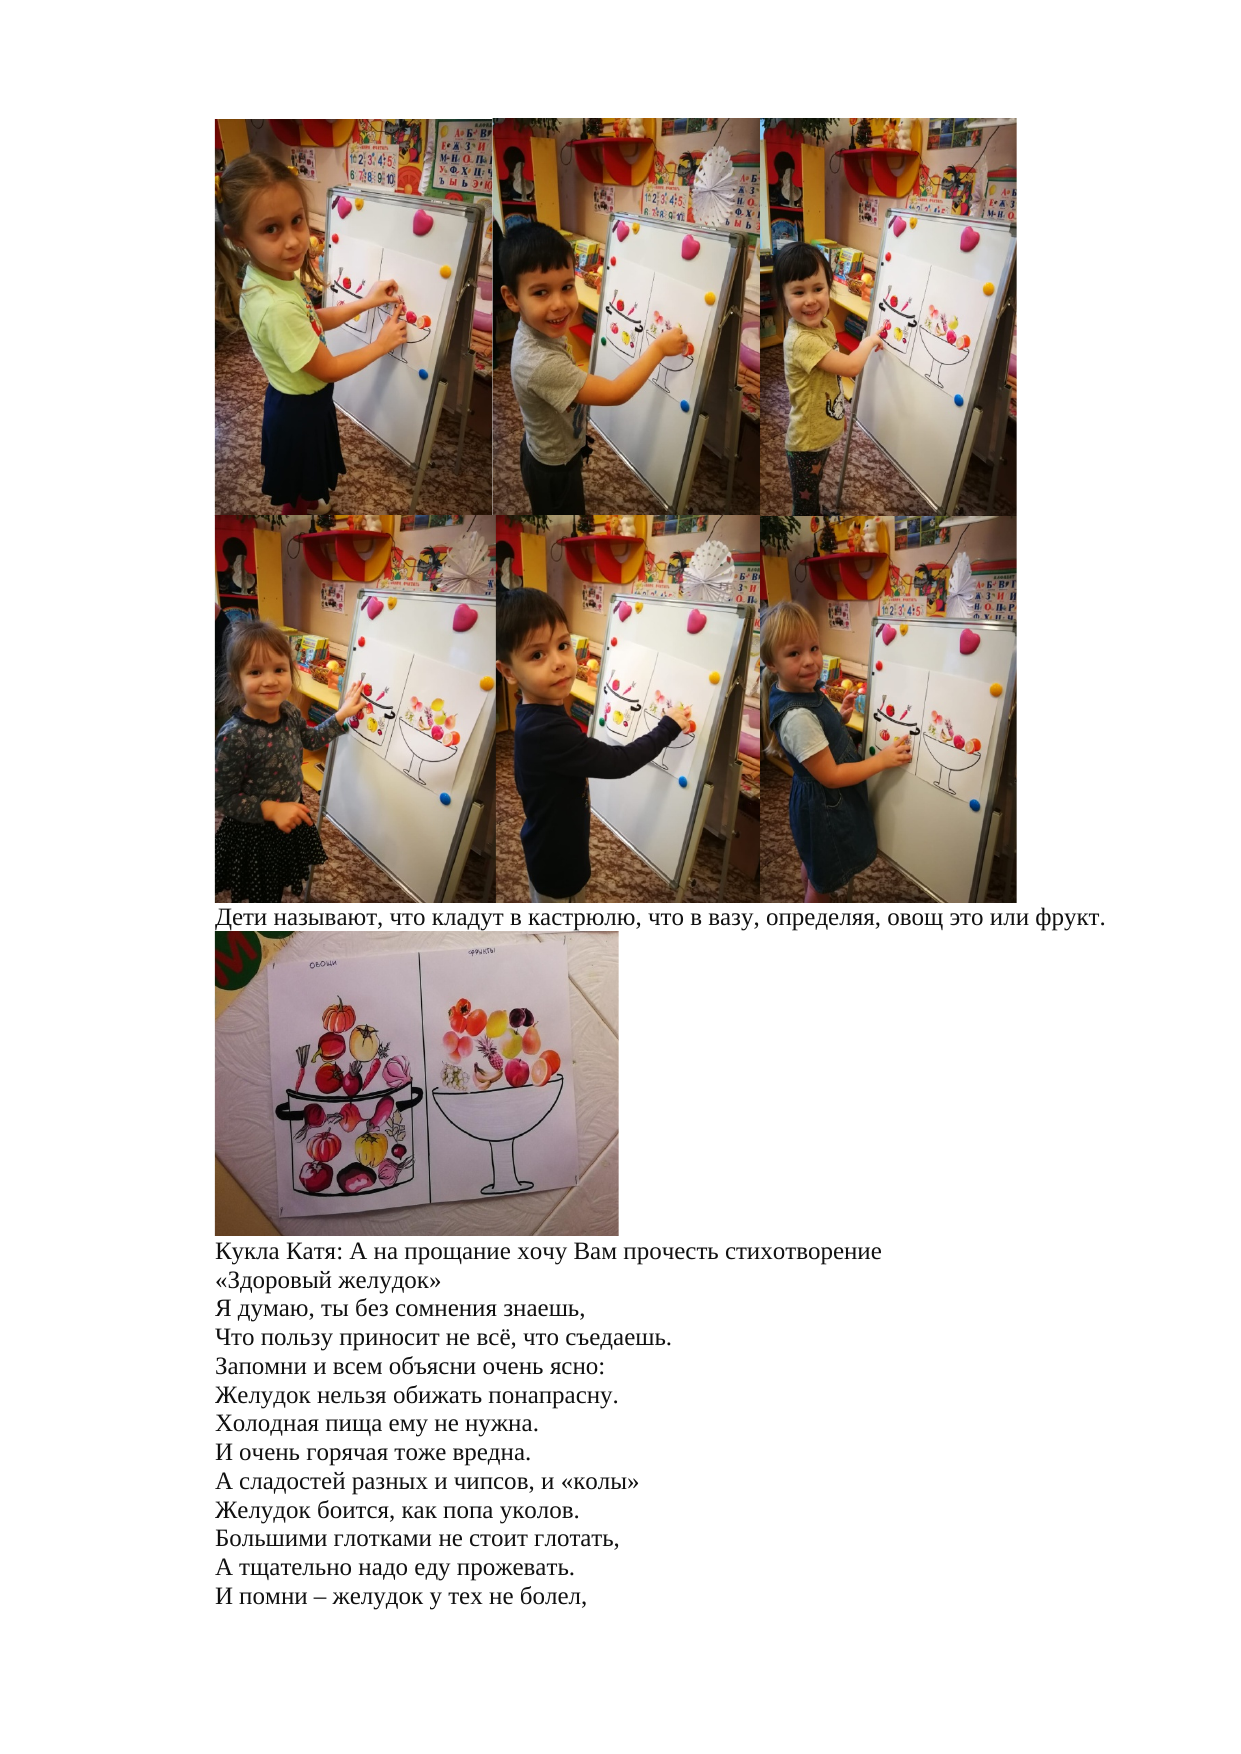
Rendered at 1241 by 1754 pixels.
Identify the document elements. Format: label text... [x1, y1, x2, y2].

text А сладостей разных и чипсов, и «колы» [177, 1466, 1152, 1495]
text А тщательно надо еду прожевать. [177, 1552, 1152, 1581]
text Холодная пища ему не нужна. [177, 1408, 1152, 1437]
picture [214, 931, 619, 1236]
text Запомни и всем объясни очень ясно: [177, 1351, 1152, 1380]
picture [214, 118, 1017, 903]
text Кукла Катя: А на прощание хочу Вам прочесть стихотворение [177, 1236, 1152, 1265]
text И очень горячая тоже вредна. [177, 1437, 1152, 1466]
text Желудок боится, как попа уколов. [177, 1495, 1152, 1523]
text Большими глотками не стоит глотать, [177, 1523, 1152, 1552]
text «Здоровый желудок» [177, 1265, 1152, 1293]
text Желудок нельзя обижать понапрасну. [177, 1380, 1152, 1408]
text И помни – желудок у тех не болел, [177, 1581, 1152, 1610]
text Что пользу приносит не всё, что съедаешь. [177, 1322, 1152, 1351]
text Я думаю, ты без сомнения знаешь, [177, 1293, 1152, 1322]
text Дети называют, что кладут в кастрюлю, что в вазу, определяя, овощ это или фрукт. [177, 902, 1152, 931]
